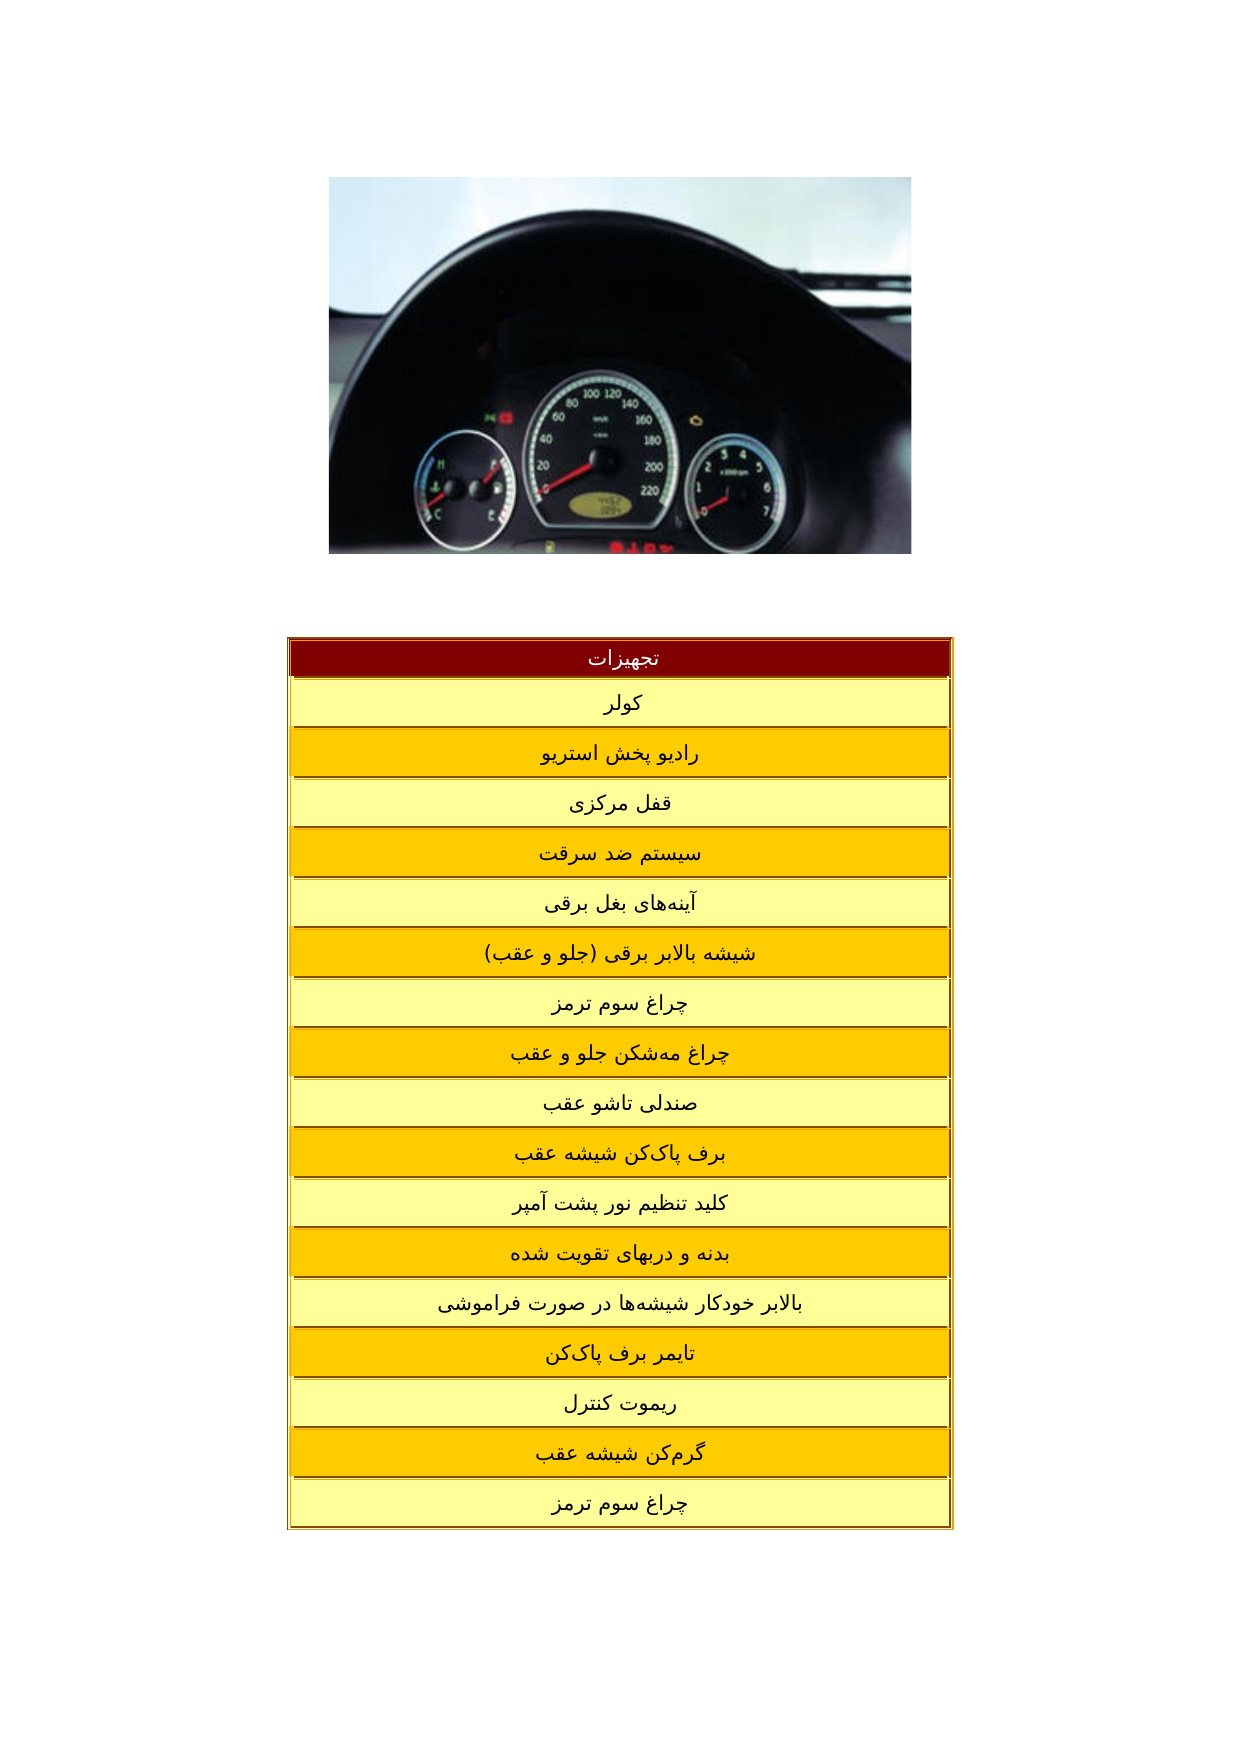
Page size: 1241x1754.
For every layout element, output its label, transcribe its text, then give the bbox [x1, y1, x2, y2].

table_header تجهيزات [291, 641, 949, 676]
table_cell صندلی تاشو عقب [291, 1076, 950, 1126]
table_cell گرم‌کن شيشه عقب [291, 1426, 950, 1476]
table_cell آينه‌های بغل برقی [291, 876, 950, 926]
table_cell بدنه و دربهای تقويت شده [291, 1226, 950, 1276]
table_cell کليد تنظيم نور پشت آمپر [291, 1176, 950, 1226]
table_cell برف‌ پاک‌کن شيشه عقب [291, 1126, 950, 1176]
table_cell کولر [291, 676, 950, 726]
table_cell تايمر برف پاک‌کن [291, 1326, 950, 1376]
picture [328, 177, 912, 554]
table_cell چراغ مه‌شکن جلو و عقب [291, 1026, 950, 1076]
table_cell چراغ سوم ترمز [291, 976, 950, 1026]
table_cell چراغ سوم ترمز [291, 1476, 950, 1526]
table_cell راديو پخش استريو [291, 726, 950, 776]
table_cell سيستم ضد سرقت [291, 826, 950, 876]
table_cell شيشه بالابر برقی (جلو و عقب) [291, 926, 950, 976]
table_cell ريموت کنترل [291, 1376, 950, 1426]
table_cell بالابر خودکار شيشه‌ها در صورت فراموشی [291, 1276, 950, 1326]
table_cell قفل مرکزی [291, 776, 950, 826]
